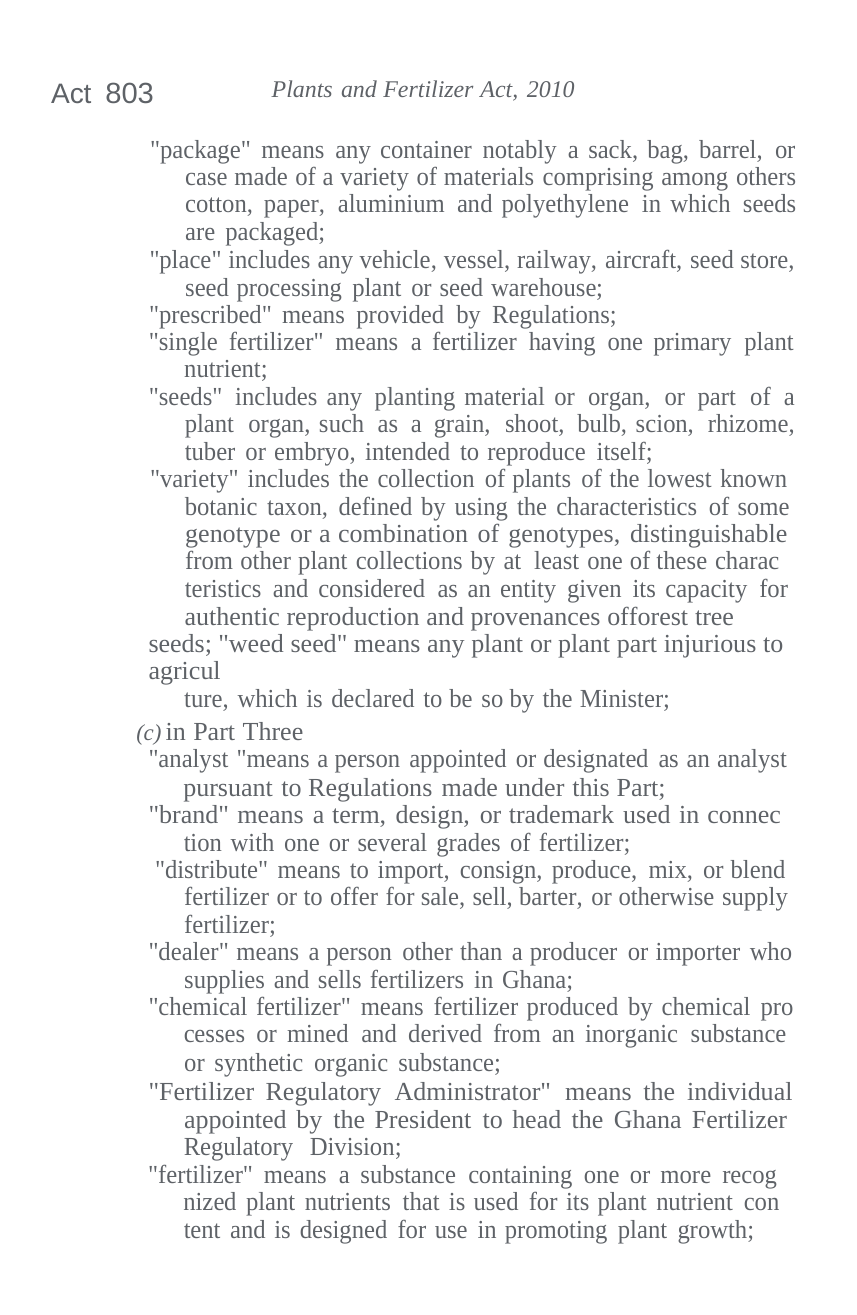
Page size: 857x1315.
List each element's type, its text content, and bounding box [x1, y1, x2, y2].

text "variety" includes the collection of plants of the lowest known [150, 466, 808, 493]
text "fertilizer" means a substance containing one or more recog­ [148, 1161, 808, 1189]
text tion with one or several grades of fertilizer; [183, 829, 808, 857]
text "brand" means a term, design, or trademark used in connec­ [148, 802, 808, 829]
text ture, which is declared to be so by the Minister; [184, 685, 808, 713]
text "package" means any container notably a sack, bag, barrel, or case made of a variety of materials comprising among others cotton, paper, aluminium and polyethylene in which seeds are packaged; [150, 137, 796, 246]
text tent and is designed for use in promoting plant growth; [183, 1216, 808, 1244]
text pursuant to Regulations made under this Part; [183, 773, 808, 802]
text botanic taxon, defined by using the characteristics of some [184, 493, 808, 521]
text "distribute" means to import, consign, produce, mix, or blend [155, 857, 808, 884]
text "Fertilizer Regulatory Administrator" means the individual appointed by the President to head the Ghana Fertilizer [148, 1077, 792, 1134]
text Act 803 Plants and Fertilizer Act, 2010 [51, 69, 808, 109]
list in Part Three [136, 716, 808, 746]
text nized plant nutrients that is used for its plant nutrient con­ [183, 1189, 808, 1216]
text genotype or a combination of genotypes, distinguishable [185, 521, 808, 548]
text "seeds" includes any planting material or organ, or part of a plant organ, such as a grain, shoot, bulb, scion, rhizome, tuber or embryo, intended to reproduce itself; [149, 383, 795, 466]
text "analyst "means a person appointed or designated as an analyst [148, 746, 808, 773]
text teristics and considered as an entity given its capacity for [184, 575, 808, 603]
text "single fertilizer" means a fertilizer having one primary plant nutrient; [149, 329, 794, 383]
text "prescribed" means provided by Regulations; [149, 302, 808, 329]
text fertilizer or to offer for sale, sell, barter, or otherwise supply fertilizer; [184, 884, 794, 938]
text from other plant collections by at least one of these charac­ [185, 548, 808, 575]
text "dealer" means a person other than a producer or importer who supplies and sells fertilizers in Ghana; [148, 939, 793, 993]
text or synthetic organic substance; [184, 1048, 808, 1077]
text Regulatory Division; [183, 1134, 808, 1161]
text "place" includes any vehicle, vessel, railway, aircraft, seed store, seed processing plant or seed warehouse; [149, 246, 795, 302]
text authentic reproduction and provenances offorest tree seeds; "weed seed" means any plant or plant part injurious to agricul­ [148, 603, 794, 685]
text "chemical fertilizer" means fertilizer produced by chemical pro­ cesses or mined and derived from an inorganic substance [148, 993, 793, 1048]
